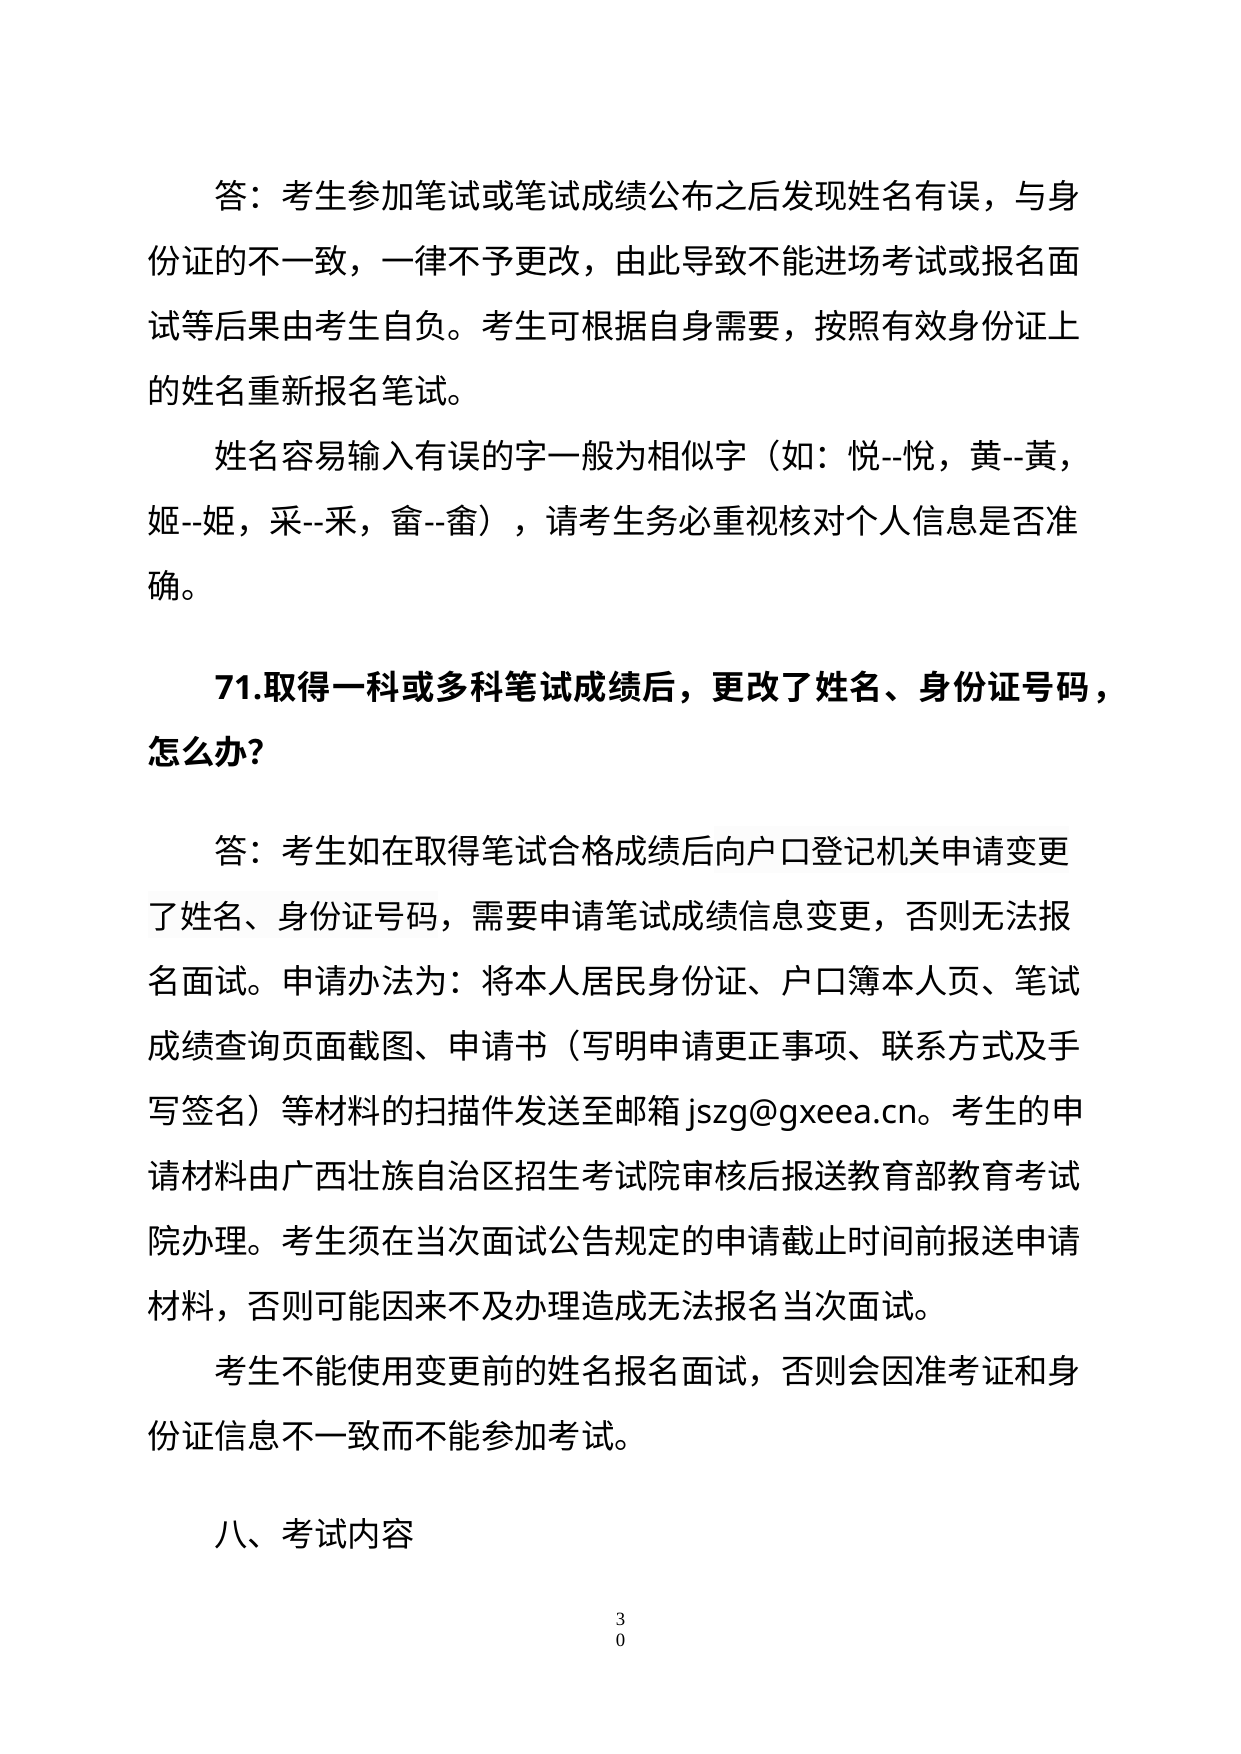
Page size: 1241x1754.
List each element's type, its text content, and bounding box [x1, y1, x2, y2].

text 答：考生如在取得笔试合格成绩后向户口登记机关申请变更了姓名、身份证号码，需要申请笔试成绩信息变更，否则无法报名面试。申请办法为：将本人居民身份证、户口簿本人页、笔试成绩查询页面截图、申请书（写明申请更正事项、联系方式及手写签名）等材料的扫描件发送至邮箱jszg@gxeea.cn。考生的申请材料由广西壮族自治区招生考试院审核后报送教育部教育考试院办理。考生须在当次面试公告规定的申请截止时间前报送申请材料，否则可能因来不及办理造成无法报名当次面试。 [148, 817, 1092, 1337]
subtitle 71.取得一科或多科笔试成绩后，更改了姓名、身份证号码，怎么办？ [148, 652, 1092, 782]
subtitle 八、考试内容 [148, 1499, 1092, 1564]
text 答：考生参加笔试或笔试成绩公布之后发现姓名有误，与身份证的不一致，一律不予更改，由此导致不能进场考试或报名面试等后果由考生自负。考生可根据自身需要，按照有效身份证上的姓名重新报名笔试。 [148, 162, 1092, 422]
text 考生不能使用变更前的姓名报名面试，否则会因准考证和身份证信息不一致而不能参加考试。 [148, 1337, 1092, 1467]
text 姓名容易输入有误的字一般为相似字（如：悦--悅，黄--黃，姬--姫，采--釆，畲--畬），请考生务必重视核对个人信息是否准确。 [148, 422, 1092, 617]
